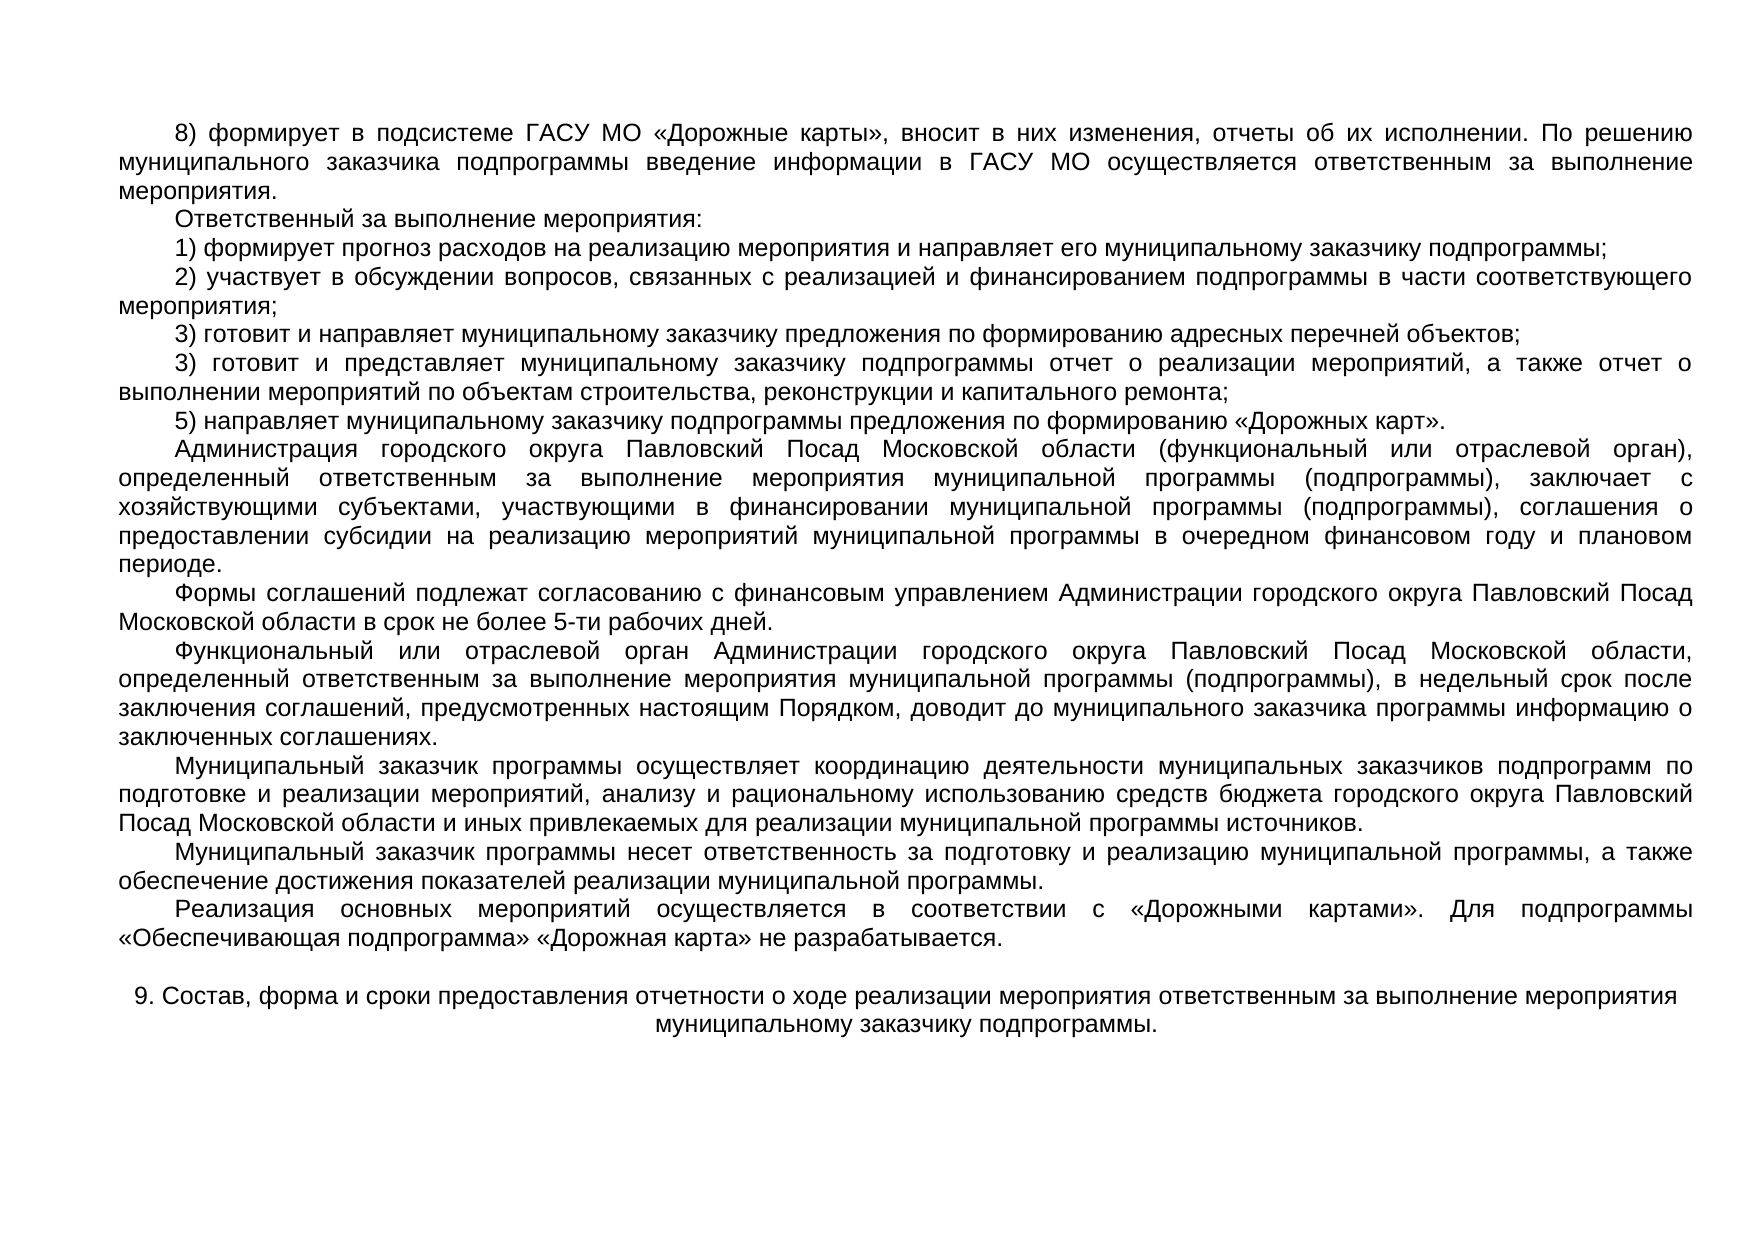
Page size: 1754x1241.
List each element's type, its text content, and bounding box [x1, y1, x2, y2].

text 3) готовит и представляет муниципальному заказчику подпрограммы отчет о реализации мероприятий, а также отчет о выполнении мероприятий по объектам строительства, реконструкции и капитального ремонта; [118, 348, 1695, 406]
text Ответственный за выполнение мероприятия: [118, 204, 1695, 233]
text 2) участвует в обсуждении вопросов, связанных с реализацией и финансированием подпрограммы в части соответствующего мероприятия; [118, 262, 1695, 319]
text 3) готовит и направляет муниципальному заказчику предложения по формированию адресных перечней объектов; [118, 319, 1695, 348]
text Функциональный или отраслевой орган Администрации городского округа Павловский Посад Московской области, определенный ответственным за выполнение мероприятия муниципальной программы (подпрограммы), в недельный срок после заключения соглашений, предусмотренных настоящим Порядком, доводит до муниципального заказчика программы информацию о заключенных соглашениях. [118, 636, 1695, 751]
text 9. Состав, форма и сроки предоставления отчетности о ходе реализации мероприятия ответственным за выполнение мероприятия муниципальному заказчику подпрограммы. [118, 981, 1695, 1038]
text 1) формирует прогноз расходов на реализацию мероприятия и направляет его муниципальному заказчику подпрограммы; [118, 233, 1695, 262]
text Формы соглашений подлежат согласованию с финансовым управлением Администрации городского округа Павловский Посад Московской области в срок не более 5-ти рабочих дней. [118, 578, 1695, 636]
text Реализация основных мероприятий осуществляется в соответствии с «Дорожными картами». Для подпрограммы «Обеспечивающая подпрограмма» «Дорожная карта» не разрабатывается. [118, 894, 1695, 952]
text Администрация городского округа Павловский Посад Московской области (функциональный или отраслевой орган), определенный ответственным за выполнение мероприятия муниципальной программы (подпрограммы), заключает с хозяйствующими субъектами, участвующими в финансировании муниципальной программы (подпрограммы), соглашения о предоставлении субсидии на реализацию мероприятий муниципальной программы в очередном финансовом году и плановом периоде. [118, 434, 1695, 578]
text Муниципальный заказчик программы несет ответственность за подготовку и реализацию муниципальной программы, а также обеспечение достижения показателей реализации муниципальной программы. [118, 837, 1695, 894]
text Муниципальный заказчик программы осуществляет координацию деятельности муниципальных заказчиков подпрограмм по подготовке и реализации мероприятий, анализу и рациональному использованию средств бюджета городского округа Павловский Посад Московской области и иных привлекаемых для реализации муниципальной программы источников. [118, 751, 1695, 837]
text 8) формирует в подсистеме ГАСУ МО «Дорожные карты», вносит в них изменения, отчеты об их исполнении. По решению муниципального заказчика подпрограммы введение информации в ГАСУ МО осуществляется ответственным за выполнение мероприятия. [118, 118, 1695, 204]
text 5) направляет муниципальному заказчику подпрограммы предложения по формированию «Дорожных карт». [118, 406, 1695, 434]
